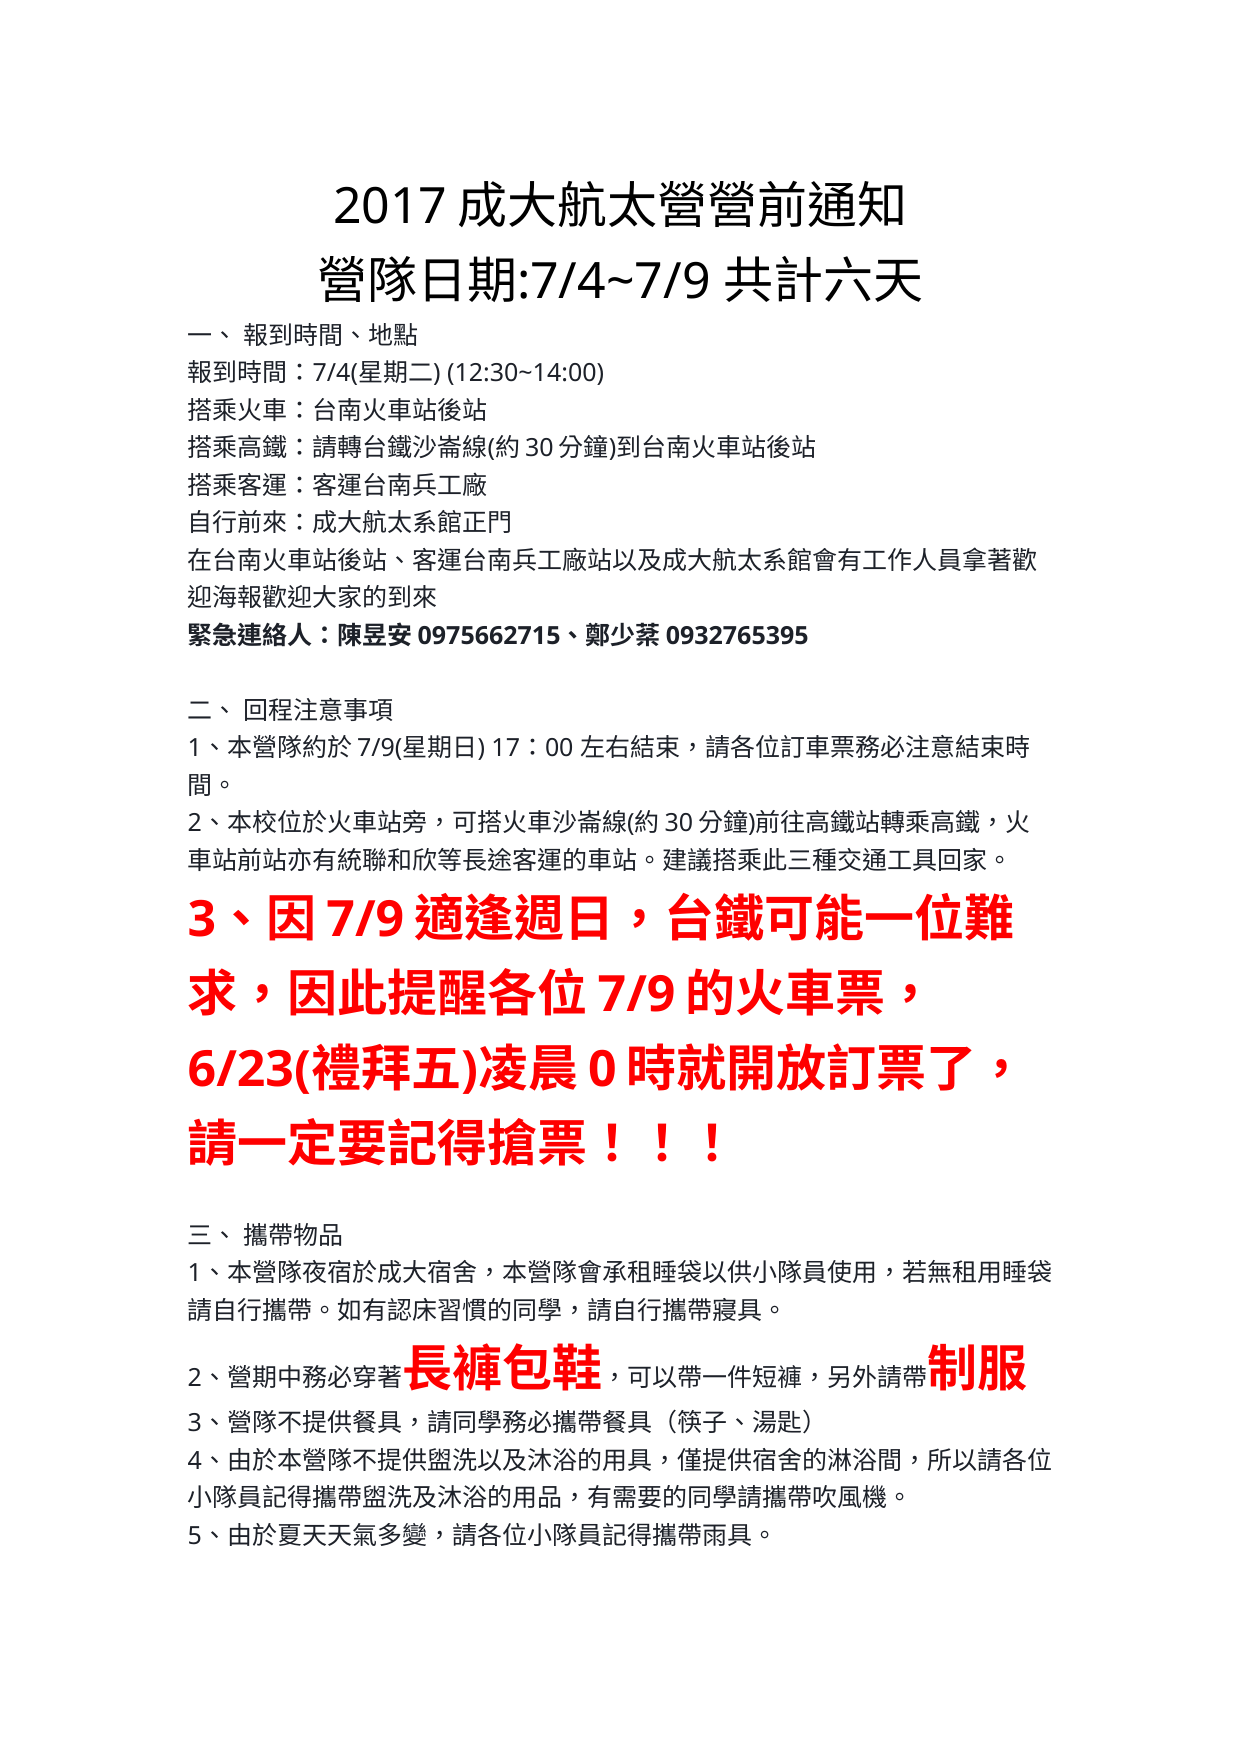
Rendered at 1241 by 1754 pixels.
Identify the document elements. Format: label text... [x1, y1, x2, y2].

text 3、營隊不提供餐具，請同學務必攜帶餐具（筷子、湯匙） [187, 1402, 1053, 1439]
text 搭乘火車：台南火車站後站 [187, 389, 1053, 427]
text 三、 攜帶物品 [187, 1214, 1053, 1252]
text 一、 報到時間、地點 [187, 314, 1053, 352]
text 4、由於本營隊不提供盥洗以及沐浴的用具，僅提供宿舍的淋浴間，所以請各位小隊員記得攜帶盥洗及沐浴的用品，有需要的同學請攜帶吹風機。 [187, 1439, 1053, 1514]
text 營隊日期:7/4~7/9 共計六天 [187, 239, 1053, 314]
text 搭乘高鐵：請轉台鐵沙崙線(約30分鐘)到台南火車站後站 [187, 427, 1053, 464]
text 在台南火車站後站、客運台南兵工廠站以及成大航太系館會有工作人員拿著歡迎海報歡迎大家的到來 [187, 539, 1053, 614]
text 搭乘客運：客運台南兵工廠 [187, 464, 1053, 502]
text 二、 回程注意事項 [187, 689, 1053, 727]
text 自行前來：成大航太系館正門 [187, 502, 1053, 539]
text 1、本營隊夜宿於成大宿舍，本營隊會承租睡袋以供小隊員使用，若無租用睡袋請自行攜帶。如有認床習慣的同學，請自行攜帶寢具。 [187, 1252, 1053, 1327]
text 1、本營隊約於7/9(星期日) 17：00 左右結束，請各位訂車票務必注意結束時間。 [187, 727, 1053, 802]
text 5、由於夏天天氣多變，請各位小隊員記得攜帶雨具。 [187, 1514, 1053, 1552]
text 緊急連絡人：陳昱安0975662715、鄭少棻0932765395 [187, 614, 1053, 689]
text 2017成大航太營營前通知 [187, 164, 1053, 239]
text 報到時間：7/4(星期二) (12:30~14:00) [187, 352, 1053, 389]
text 2、本校位於火車站旁，可搭火車沙崙線(約30分鐘)前往高鐵站轉乘高鐵，火車站前站亦有統聯和欣等長途客運的車站。建議搭乘此三種交通工具回家。 [187, 802, 1053, 877]
text 2、營期中務必穿著長褲包鞋，可以帶一件短褲，另外請帶制服 [187, 1327, 1053, 1402]
text 3、因7/9適逢週日，台鐵可能一位難求，因此提醒各位7/9的火車票，6/23(禮拜五)凌晨0時就開放訂票了，請一定要記得搶票！！！ [187, 877, 1053, 1214]
